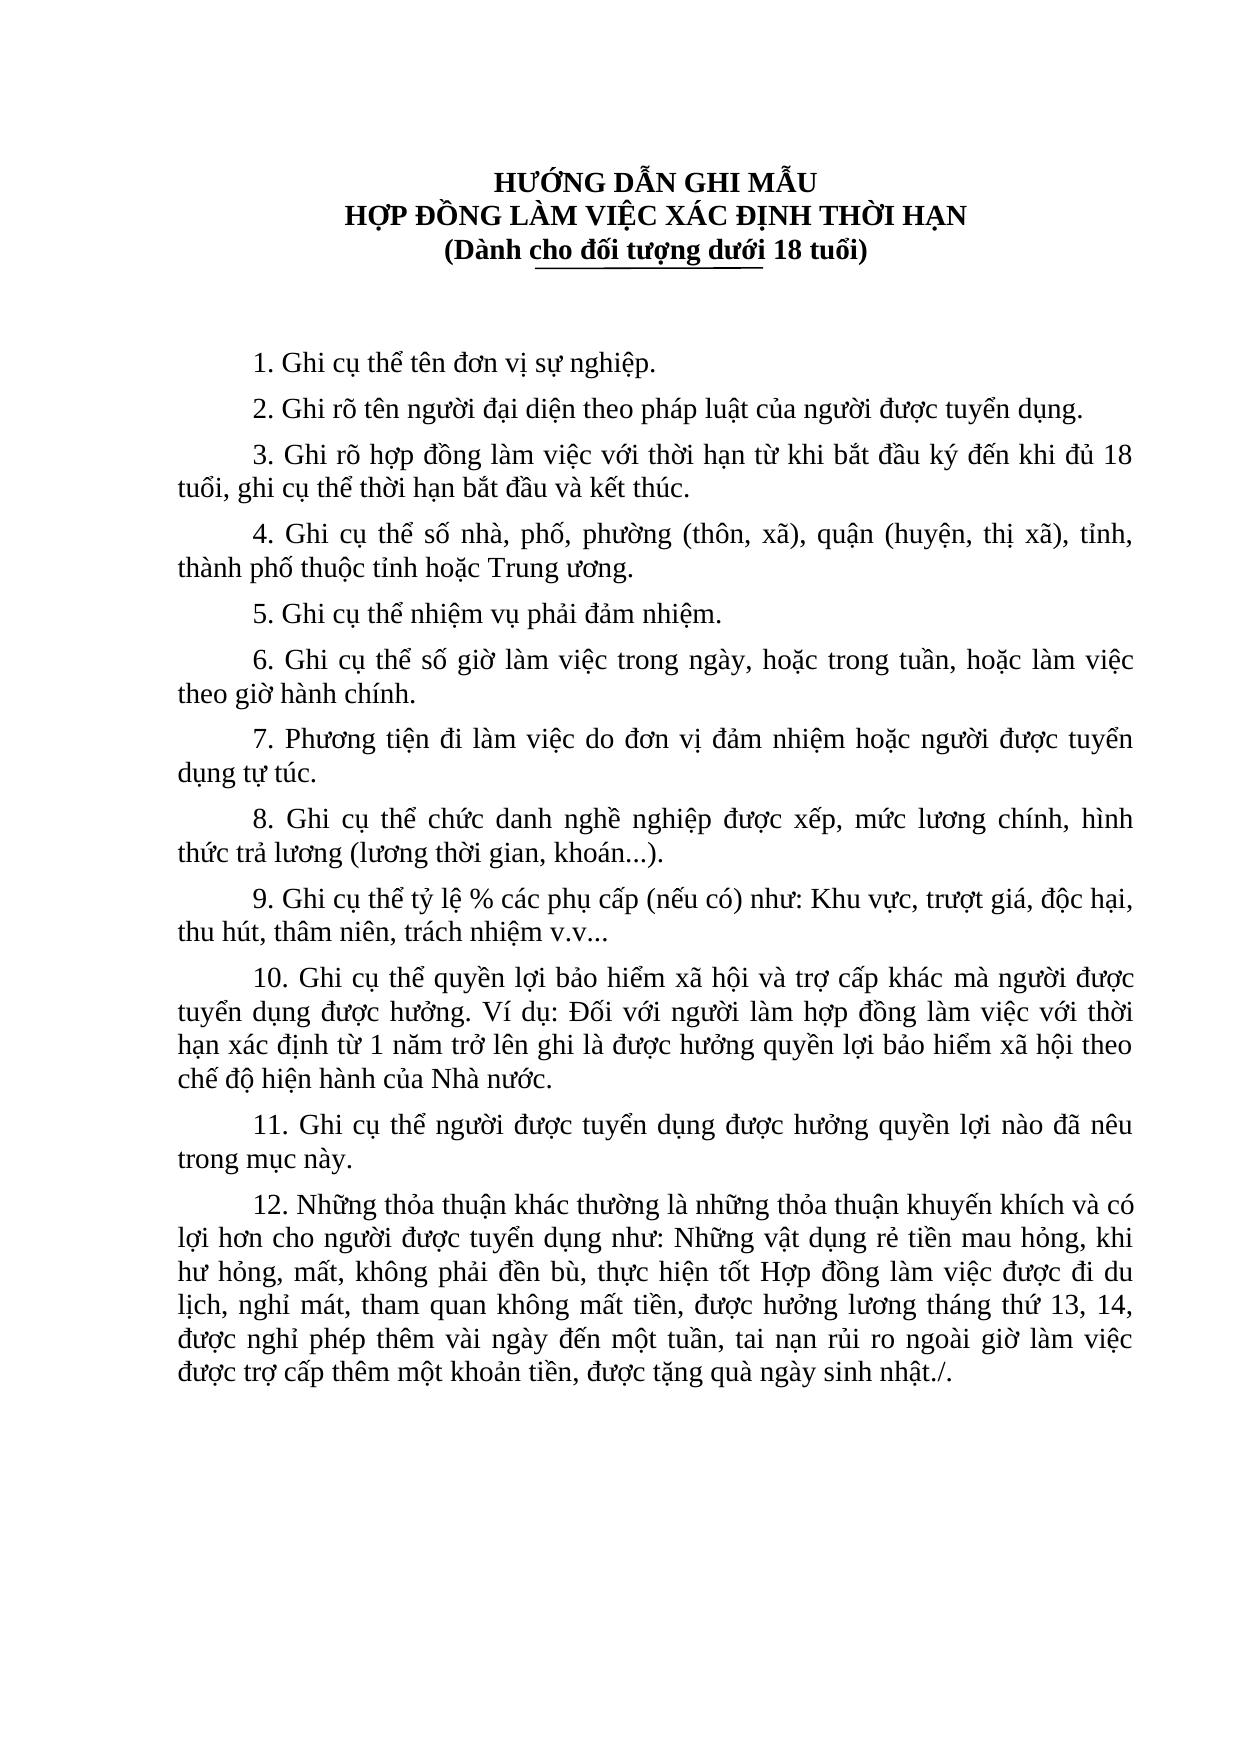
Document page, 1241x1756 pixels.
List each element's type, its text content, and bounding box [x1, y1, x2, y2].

list Ghi cụ thể chức danh nghề nghiệp được xếp, mức lương chính, hình thức trả lương (lương thời gian, khoán...). [177, 801, 1134, 868]
list Ghi rõ tên người đại diện theo pháp luật của người được tuyển dụng. [252, 391, 1223, 424]
subtitle (Dành cho đối tượng dưới 18 tuổi) [178, 232, 1133, 266]
list Phương tiện đi làm việc do đơn vị đảm nhiệm hoặc người được tuyển dụng tự túc. [177, 722, 1134, 789]
list Ghi cụ thể quyền lợi bảo hiểm xã hội và trợ cấp khác mà người được tuyển dụng được hưởng. Ví dụ: Đối với người làm hợp đồng làm việc với thời hạn xác định từ 1 năm trở lên ghi là được hưởng quyền lợi bảo hiểm xã hội theo chế độ hiện hành của Nhà nước. [177, 960, 1135, 1094]
subtitle HƯỚNG DẪN GHI MẪU [178, 165, 1133, 199]
list Ghi cụ thể nhiệm vụ phải đảm nhiệm. [252, 596, 1223, 630]
list Ghi rõ hợp đồng làm việc với thời hạn từ khi bắt đầu ký đến khi đủ 18 tuổi, ghi cụ thể thời hạn bắt đầu và kết thúc. [177, 437, 1134, 504]
text HỢP ĐỒNG LÀM VIỆC XÁC ĐỊNH THỜI HẠN [178, 199, 1134, 232]
list Ghi cụ thể số giờ làm việc trong ngày, hoặc trong tuần, hoặc làm việc theo giờ hành chính. [177, 642, 1135, 709]
list Ghi cụ thể người được tuyển dụng được hưởng quyền lợi nào đã nêu trong mục này. [177, 1107, 1134, 1174]
list Ghi cụ thể tên đơn vị sự nghiệp. [252, 345, 1223, 378]
list Ghi cụ thể tỷ lệ % các phụ cấp (nếu có) như: Khu vực, trượt giá, độc hại, thu hút, thâm niên, trách nhiệm v.v... [177, 881, 1135, 948]
list Ghi cụ thể số nhà, phố, phường (thôn, xã), quận (huyện, thị xã), tỉnh, thành phố thuộc tỉnh hoặc Trung ương. [177, 517, 1135, 584]
list Những thỏa thuận khác thường là những thỏa thuận khuyến khích và có lợi hơn cho người được tuyển dụng như: Những vật dụng rẻ tiền mau hỏng, khi hư hỏng, mất, không phải đền bù, thực hiện tốt Hợp đồng làm việc được đi du lịch, nghỉ mát, tham quan không mất tiền, được hưởng lương tháng thứ 13, 14, được nghỉ phép thêm vài ngày đến một tuần, tai nạn rủi ro ngoài giờ làm việc được trợ cấp thêm một khoản tiền, được tặng quà ngày sinh nhật./. [177, 1187, 1135, 1388]
